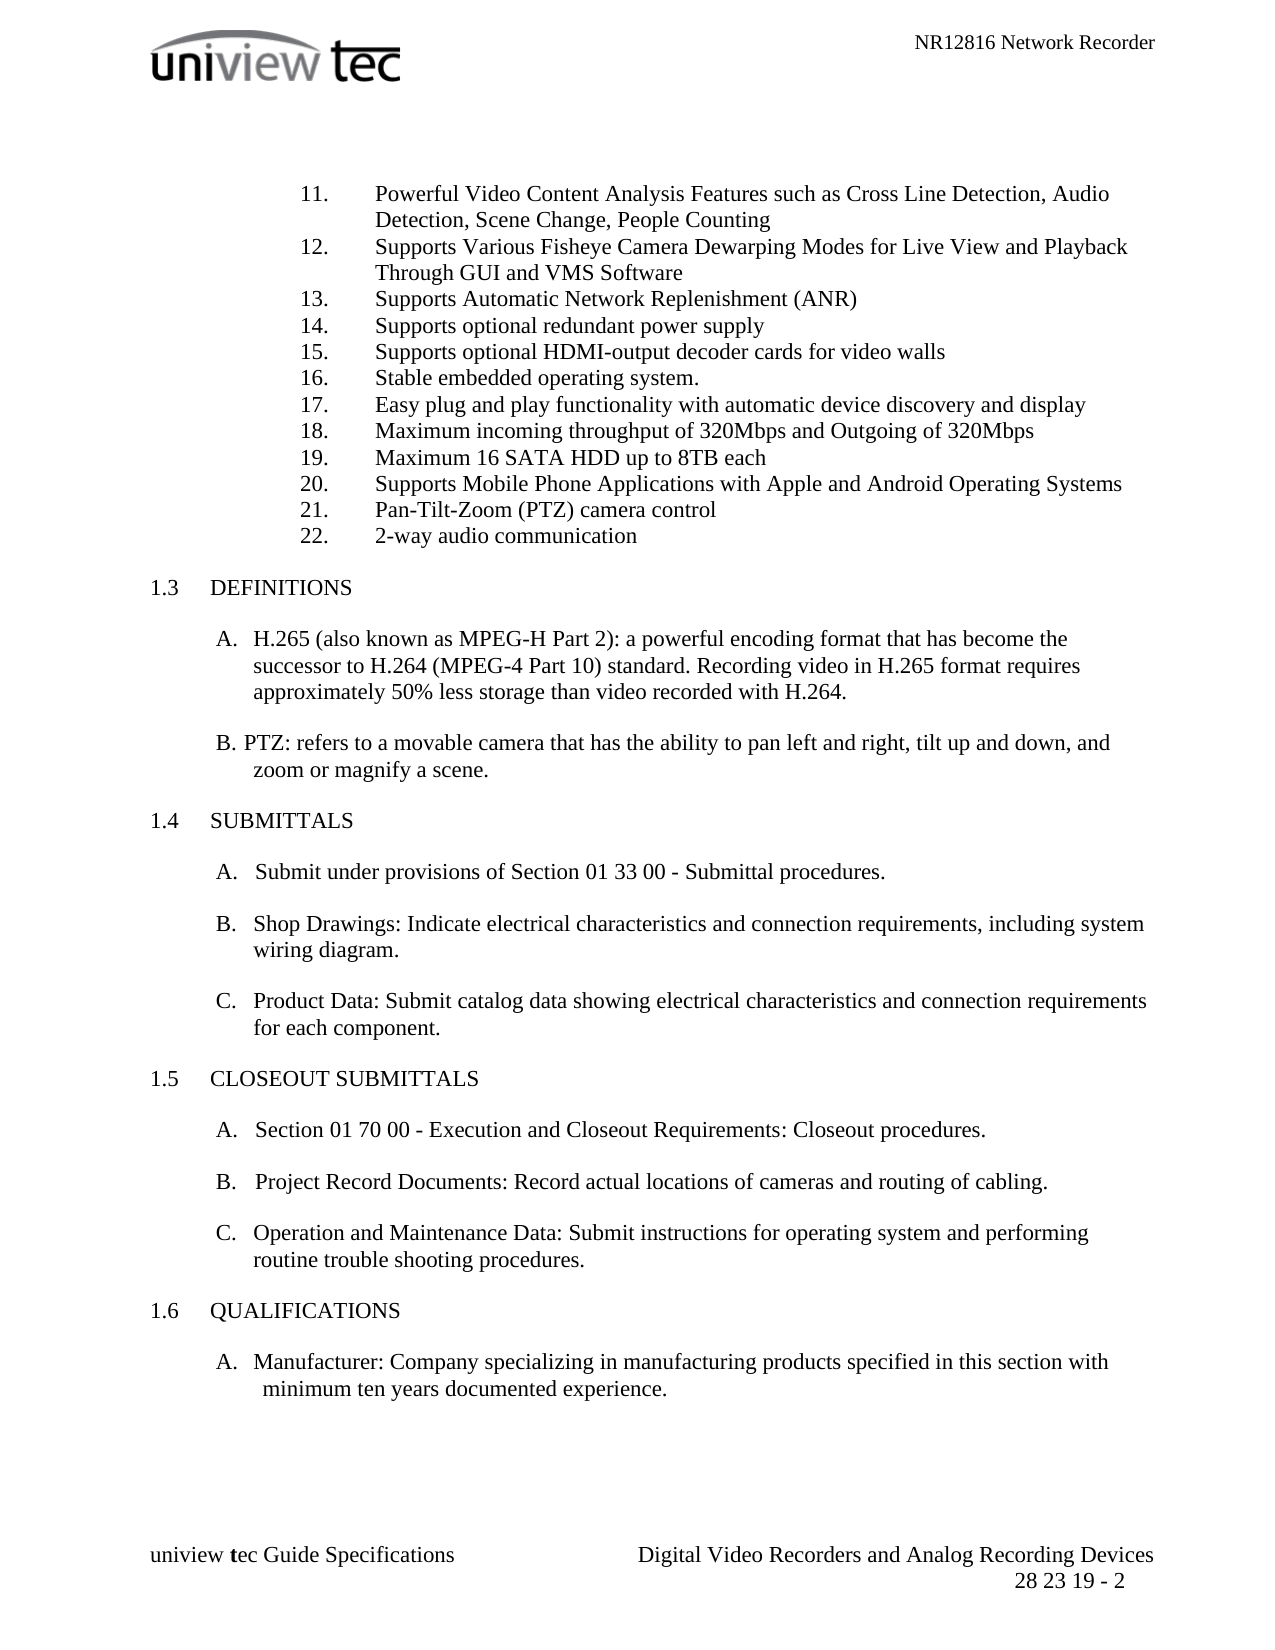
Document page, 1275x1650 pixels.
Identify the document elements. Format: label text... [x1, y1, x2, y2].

text Submit under provisions of Section 01 33 00 - Submittal procedures. [216, 858, 1155, 885]
text Stable embedded operating system. [300, 364, 1155, 391]
text Manufacturer: Company specializing in manufacturing products specified in this section with minimum ten years documented experience. [216, 1348, 1155, 1401]
text 2-way audio communication [300, 523, 1155, 549]
text Supports Various Fisheye Camera Dewarping Modes for Live View and Playback Through GUI and VMS Software [300, 233, 1155, 285]
text Project Record Documents: Record actual locations of cameras and routing of cabling. [216, 1168, 1155, 1194]
text DEFINITIONS [150, 574, 1155, 600]
picture [150, 30, 400, 82]
text Supports Automatic Network Replenishment (ANR) [300, 285, 1155, 312]
text H.265 (also known as MPEG-H Part 2): a powerful encoding format that has become the successor to H.264 (MPEG-4 Part 10) standard. Recording video in H.265 format requires approximately 50% less storage than video recorded with H.264. [216, 625, 1155, 704]
text Section 01 70 00 - Execution and Closeout Requirements: Closeout procedures. [216, 1117, 1155, 1143]
text Supports optional redundant power supply [300, 312, 1155, 338]
text Operation and Maintenance Data: Submit instructions for operating system and performing routine trouble shooting procedures. [216, 1219, 1155, 1272]
text QUALIFICATIONS [150, 1297, 1155, 1323]
text Supports optional HDMI-output decoder cards for video walls [300, 338, 1155, 364]
text PTZ: refers to a movable camera that has the ability to pan left and right, tilt up and down, and zoom or magnify a scene. [216, 729, 1155, 782]
text Maximum incoming throughput of 320Mbps and Outgoing of 320Mbps [300, 417, 1155, 443]
text Pan-Tilt-Zoom (PTZ) camera control [300, 496, 1155, 523]
text SUBMITTALS [150, 807, 1155, 833]
text Product Data: Submit catalog data showing electrical characteristics and connection requirements for each component. [216, 987, 1155, 1040]
text Powerful Video Content Analysis Features such as Cross Line Detection, Audio Detection, Scene Change, People Counting [300, 180, 1155, 233]
text CLOSEOUT SUBMITTALS [150, 1065, 1155, 1092]
text Shop Drawings: Indicate electrical characteristics and connection requirements, including system wiring diagram. [216, 910, 1155, 962]
text Supports Mobile Phone Applications with Apple and Android Operating Systems [300, 470, 1155, 496]
text Easy plug and play functionality with automatic device discovery and display [300, 391, 1155, 417]
text Maximum 16 SATA HDD up to 8TB each [300, 443, 1155, 470]
